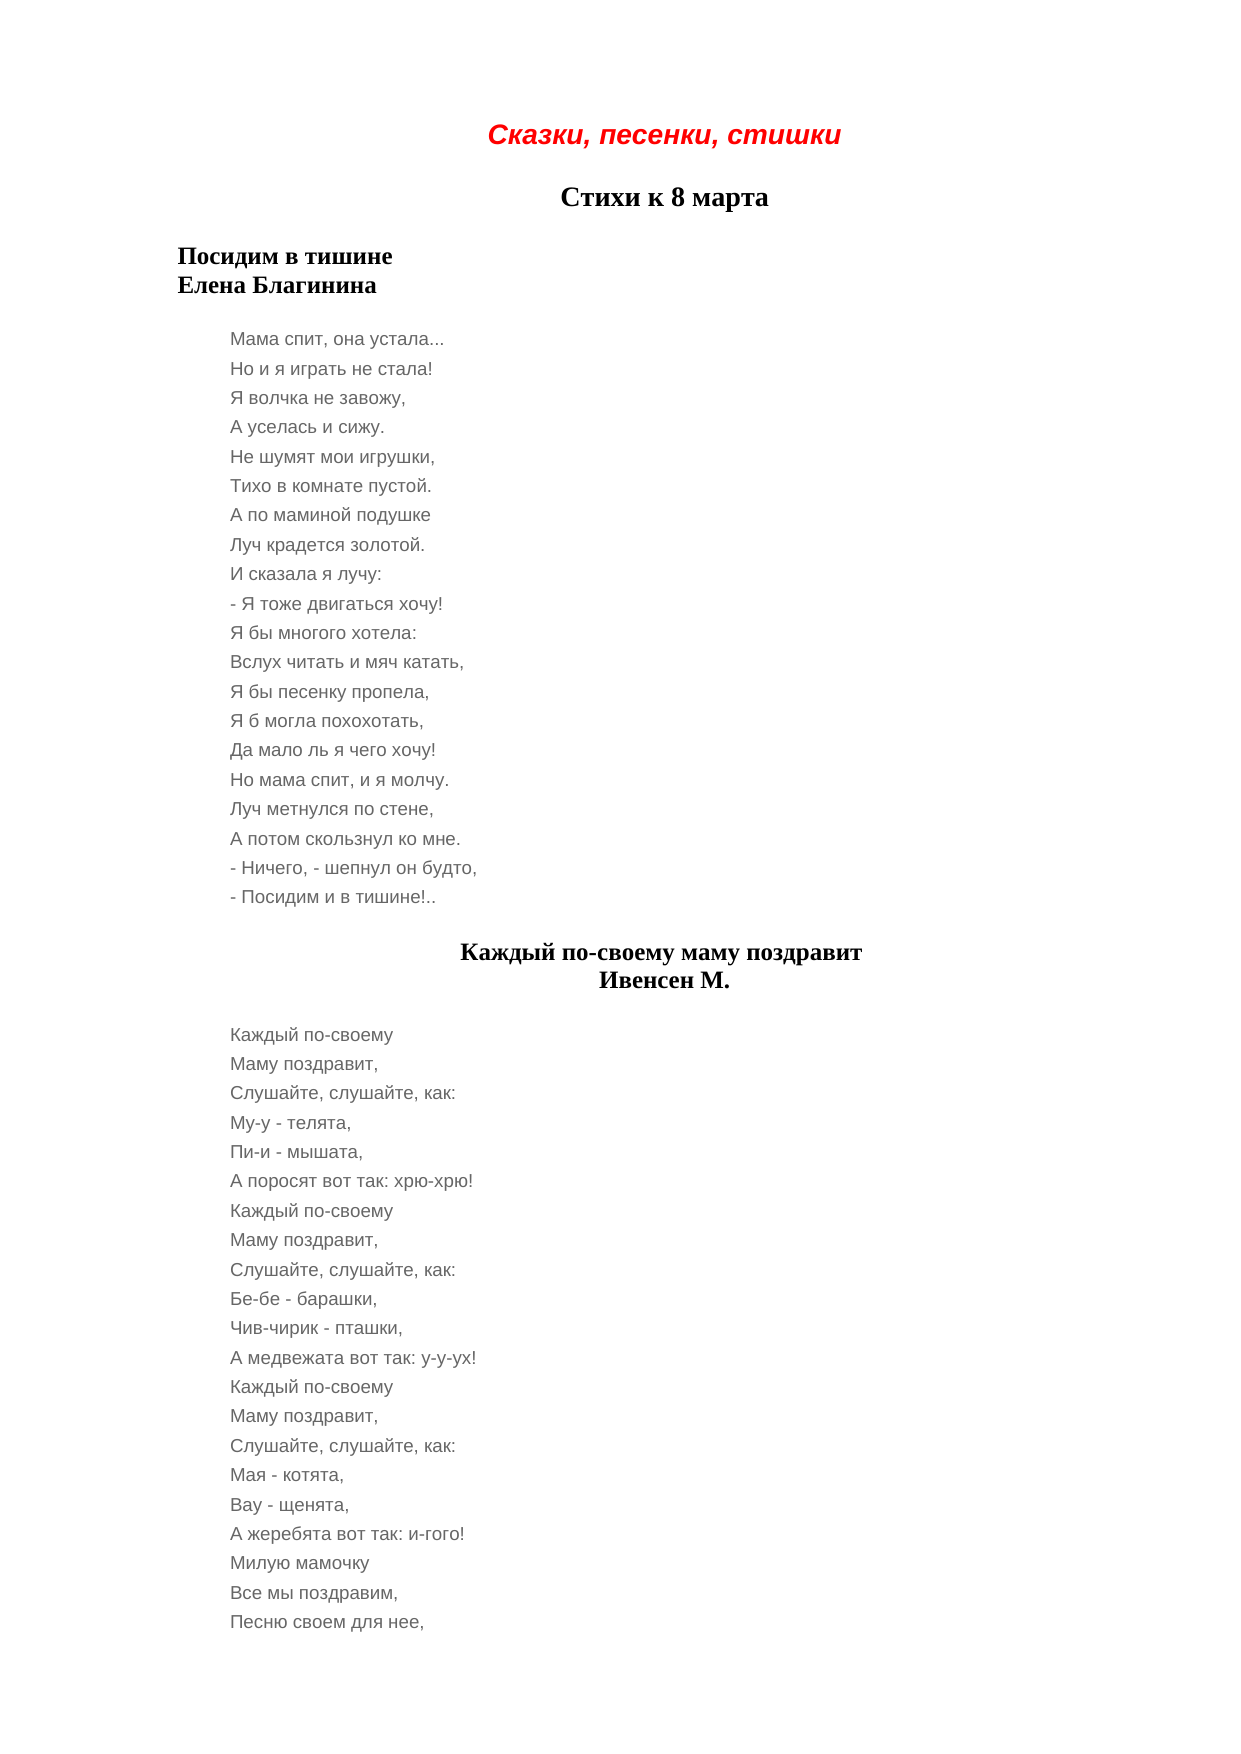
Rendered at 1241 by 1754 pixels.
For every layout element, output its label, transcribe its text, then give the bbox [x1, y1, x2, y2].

text А по маминой подушке [188, 504, 1141, 526]
text Каждый по-своему маму поздравит Ивенсен М. [177, 937, 1152, 994]
text Не шумят мои игрушки, [188, 445, 1141, 467]
text Но и я играть не стала! [188, 357, 1141, 379]
text Все мы поздравим, [188, 1582, 1141, 1603]
text Мая - котята, [188, 1464, 1141, 1486]
text Бе-бе - барашки, [188, 1288, 1141, 1309]
text А поросят вот так: хрю-хрю! [188, 1170, 1141, 1192]
text Слушайте, слушайте, как: [188, 1435, 1141, 1456]
text Стихи к 8 марта [177, 180, 1152, 212]
text И сказала я лучу: [188, 563, 1141, 584]
text Вслух читать и мяч катать, [188, 651, 1141, 673]
text Я бы многого хотела: [188, 622, 1141, 643]
text Пи-и - мышата, [188, 1141, 1141, 1162]
text Вау - щенята, [188, 1493, 1141, 1515]
text Я волчка не завожу, [188, 387, 1141, 408]
text Но мама спит, и я молчу. [188, 768, 1141, 790]
text Каждый по-своему [188, 1023, 1141, 1045]
text Посидим в тишине Елена Благинина [177, 241, 1152, 299]
text Маму поздравит, [188, 1229, 1141, 1251]
text Я б могла похохотать, [188, 710, 1141, 731]
text Слушайте, слушайте, как: [188, 1082, 1141, 1104]
text Чив-чирик - пташки, [188, 1317, 1141, 1339]
text А уселась и сижу. [188, 416, 1141, 438]
text Сказки, песенки, стишки [177, 118, 1152, 151]
text Милую мамочку [188, 1552, 1141, 1574]
text Луч крадется золотой. [188, 533, 1141, 555]
text Да мало ль я чего хочу! [188, 739, 1141, 761]
text Мама спит, она устала... [188, 328, 1141, 349]
text Я бы песенку пропела, [188, 680, 1141, 702]
text Песню своем для нее, [188, 1611, 1141, 1632]
text Луч метнулся по стене, [188, 798, 1141, 819]
text Каждый по-своему [188, 1376, 1141, 1397]
text Му-у - телята, [188, 1112, 1141, 1133]
text А жеребята вот так: и-гого! [188, 1523, 1141, 1544]
text Тихо в комнате пустой. [188, 475, 1141, 496]
text Каждый по-своему [188, 1200, 1141, 1221]
text - Посидим и в тишине!.. [188, 886, 1141, 908]
text А медвежата вот так: у-у-ух! [188, 1347, 1141, 1368]
text - Я тоже двигаться хочу! [188, 592, 1141, 614]
text Маму поздравит, [188, 1053, 1141, 1074]
text А потом скользнул ко мне. [188, 827, 1141, 849]
text - Ничего, - шепнул он будто, [188, 857, 1141, 878]
text Маму поздравит, [188, 1405, 1141, 1427]
text Слушайте, слушайте, как: [188, 1258, 1141, 1280]
